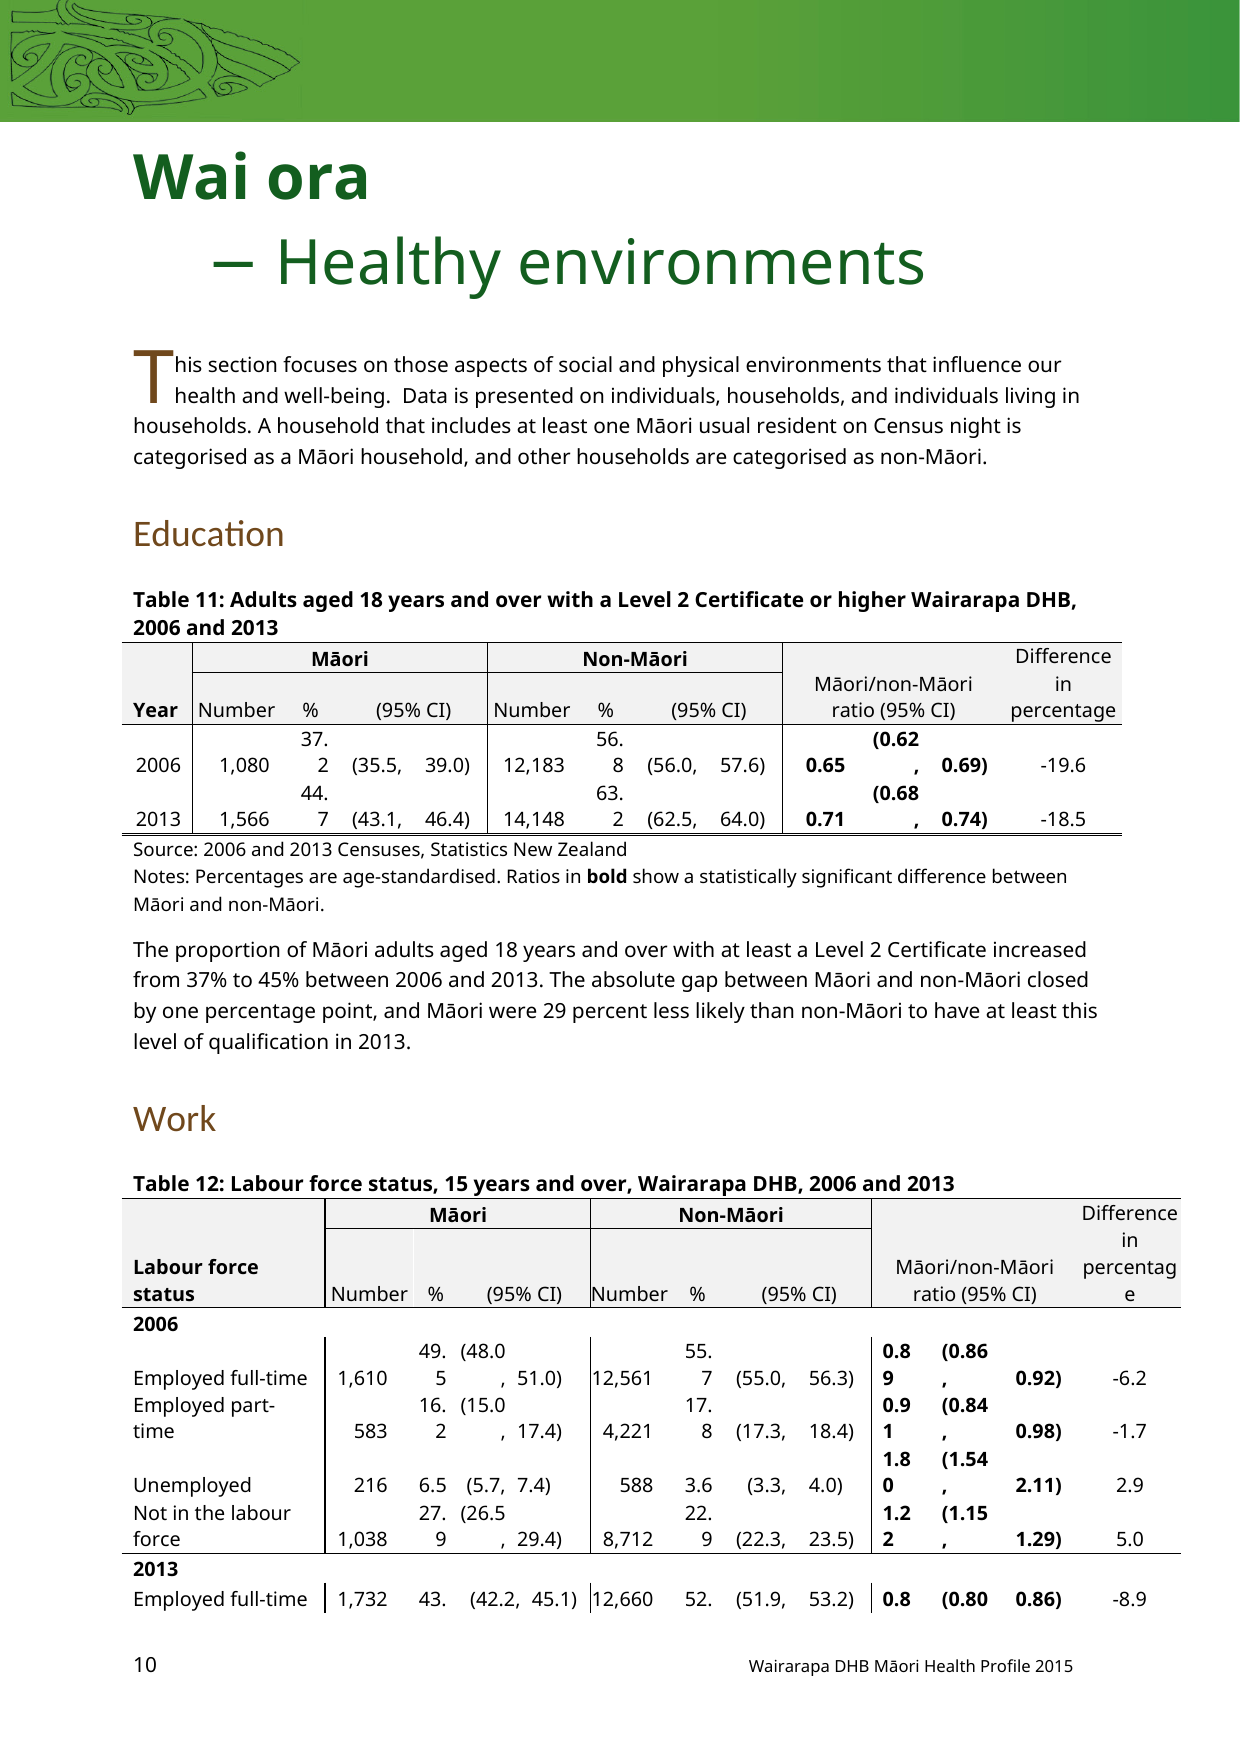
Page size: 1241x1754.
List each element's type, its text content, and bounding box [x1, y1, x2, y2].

table_cell Number [326, 1229, 413, 1307]
subtitle Work [133, 1095, 1107, 1141]
table_cell 51.0) [517, 1337, 590, 1391]
subtitle − Healthy environments [207, 218, 1107, 303]
table_cell 6.5 [399, 1445, 458, 1499]
text Source: 2006 and 2013 Censuses, Statistics New Zealand Notes: Percentages are age-standardised. Ratios in bold show a statistically significant difference between Māori and non-Māori. [133, 836, 1107, 916]
table_cell 52.5 [664, 1583, 723, 1613]
table_cell 29.4) [517, 1499, 590, 1553]
table_cell 0.89 [872, 1337, 930, 1391]
table_cell -8.9 [1078, 1583, 1181, 1613]
table_cell % [668, 1229, 727, 1307]
table_cell 23.5) [798, 1499, 871, 1553]
table_cell % [281, 673, 340, 724]
table_cell 588 [591, 1445, 664, 1499]
table_cell (5.7, [458, 1445, 517, 1499]
table_cell -6.2 [1078, 1337, 1181, 1391]
table_cell (51.9, [724, 1583, 797, 1613]
table_cell (17.3, [724, 1391, 797, 1445]
table_cell (62.5, [635, 779, 709, 833]
table_cell 64.0) [709, 779, 782, 833]
table_cell 22.9 [664, 1499, 723, 1553]
table_cell 0.92) [1004, 1337, 1078, 1391]
table_cell (48.0, [458, 1337, 517, 1391]
table_cell % [414, 1229, 458, 1307]
table_cell 8,712 [591, 1499, 664, 1553]
table_cell (22.3, [724, 1499, 797, 1553]
text his section focuses on those aspects of social and physical environments that influence our health and well-being. Data is presented on individuals, households, and individuals living in households. A household that includes at least one Māori usual resident on Census night is categorised as a Māori household, and other households are categorised as non-Māori. [133, 350, 1107, 471]
table_cell 53.2) [798, 1583, 871, 1613]
table_cell 3.6 [664, 1445, 723, 1499]
table_cell 7.4) [517, 1445, 590, 1499]
table_cell 0.69) [930, 725, 1004, 779]
table_cell (0.62, [856, 725, 930, 779]
table_cell 46.4) [414, 779, 487, 833]
text Table 12: Labour force status, 15 years and over, Wairarapa DHB, 2006 and 2013 [133, 1169, 1107, 1198]
table_cell (3.3, [724, 1445, 797, 1499]
table_cell 17.4) [517, 1391, 590, 1445]
table_header Difference in percentage [1078, 1199, 1181, 1307]
table_cell (56.0, [635, 725, 709, 779]
table_cell 56.3) [798, 1337, 871, 1391]
table_cell Employed full-time [122, 1583, 324, 1613]
table_header Māori/non-Māori ratio (95% CI) [783, 643, 1004, 724]
table_cell 2.11) [1004, 1445, 1078, 1499]
table_cell 5.0 [1078, 1499, 1181, 1553]
table_header Māori [326, 1199, 590, 1228]
table_cell (0.68, [856, 779, 930, 833]
table_cell 55.7 [664, 1337, 723, 1391]
table_cell 0.71 [783, 779, 856, 833]
table_header Labour force status [122, 1199, 324, 1307]
table_cell 216 [326, 1445, 399, 1499]
table_cell 2006 [122, 725, 192, 779]
table_cell 49.5 [399, 1337, 458, 1391]
table_cell (15.0, [458, 1391, 517, 1445]
table_cell 12,183 [488, 725, 576, 779]
table_cell -18.5 [1004, 779, 1122, 833]
table_cell 1.29) [1004, 1499, 1078, 1553]
table_cell (95% CI) [458, 1229, 590, 1307]
text The proportion of Māori adults aged 18 years and over with at least a Level 2 Certificate increased from 37% to 45% between 2006 and 2013. The absolute gap between Māori and non-Māori closed by one percentage point, and Māori were 29 percent less likely than non-Māori to have at least this level of qualification in 2013. [133, 935, 1107, 1055]
table_cell 0.65 [783, 725, 856, 779]
table_cell (26.5, [458, 1499, 517, 1553]
picture [0, 0, 1240, 122]
table_cell 27.9 [399, 1499, 458, 1553]
table_cell 37.2 [281, 725, 340, 779]
table_header Non-Māori [591, 1199, 871, 1228]
table_cell (0.84, [930, 1391, 1004, 1445]
table_cell (0.86, [930, 1337, 1004, 1391]
table_cell 2006 [122, 1308, 1181, 1337]
table_cell 2013 [122, 1554, 1181, 1583]
table_cell 4.0) [798, 1445, 871, 1499]
table_cell (0.80, [930, 1583, 1004, 1613]
table_cell Unemployed [122, 1445, 324, 1499]
table_cell Not in the labour force [122, 1499, 324, 1553]
table_cell 43.6 [399, 1583, 458, 1613]
table_cell (95% CI) [635, 673, 782, 724]
table_cell 57.6) [709, 725, 782, 779]
table_cell 1,038 [326, 1499, 399, 1553]
table_cell -19.6 [1004, 725, 1122, 779]
table_cell 2013 [122, 779, 192, 833]
table_cell 44.7 [281, 779, 340, 833]
table_cell 1,566 [193, 779, 281, 833]
table_cell 18.4) [798, 1391, 871, 1445]
table_cell Number [591, 1229, 668, 1307]
table_cell 14,148 [488, 779, 576, 833]
table_cell 56.8 [576, 725, 635, 779]
table_cell 2.9 [1078, 1445, 1181, 1499]
table_cell 583 [326, 1391, 399, 1445]
table_cell 12,660 [591, 1583, 664, 1613]
table_cell 1,732 [326, 1583, 399, 1613]
table_cell (55.0, [724, 1337, 797, 1391]
table_cell (95% CI) [727, 1229, 871, 1307]
table_cell % [576, 673, 635, 724]
table_cell 0.91 [872, 1391, 930, 1445]
table_cell Employed part-time [122, 1391, 324, 1445]
subtitle Wai ora [133, 133, 1107, 218]
table_cell (95% CI) [340, 673, 487, 724]
table_cell (1.54, [930, 1445, 1004, 1499]
table_cell 0.86) [1004, 1583, 1078, 1613]
table_header Difference in percentage [1004, 643, 1122, 724]
table_header Year [122, 643, 192, 724]
table_header Māori [193, 643, 487, 672]
table_cell 0.74) [930, 779, 1004, 833]
table_cell 45.1) [532, 1583, 590, 1613]
text Table 11: Adults aged 18 years and over with a Level 2 Certificate or higher Wairarapa DHB, 2006 and 2013 [133, 585, 1107, 642]
table_cell (43.1, [340, 779, 413, 833]
table_cell 39.0) [414, 725, 487, 779]
table_cell (42.2, [458, 1583, 532, 1613]
table_cell Employed full-time [122, 1337, 324, 1391]
table_cell 63.2 [576, 779, 635, 833]
table_cell 1.22 [872, 1499, 930, 1553]
table_cell Number [193, 673, 281, 724]
table_cell 0.98) [1004, 1391, 1078, 1445]
table_cell 17.8 [664, 1391, 723, 1445]
table_cell 1,610 [326, 1337, 399, 1391]
table_header Non-Māori [488, 643, 782, 672]
table_cell 1.80 [872, 1445, 930, 1499]
table_cell -1.7 [1078, 1391, 1181, 1445]
subtitle Education [133, 510, 1107, 556]
table_cell Number [488, 673, 576, 724]
table_header Māori/non-Māori ratio (95% CI) [872, 1199, 1078, 1307]
table_cell 12,561 [591, 1337, 664, 1391]
table_cell 0.83 [872, 1583, 930, 1613]
table_cell (1.15, [930, 1499, 1004, 1553]
table_cell 1,080 [193, 725, 281, 779]
table_cell (35.5, [340, 725, 413, 779]
table_cell 16.2 [399, 1391, 458, 1445]
table_cell 4,221 [591, 1391, 664, 1445]
